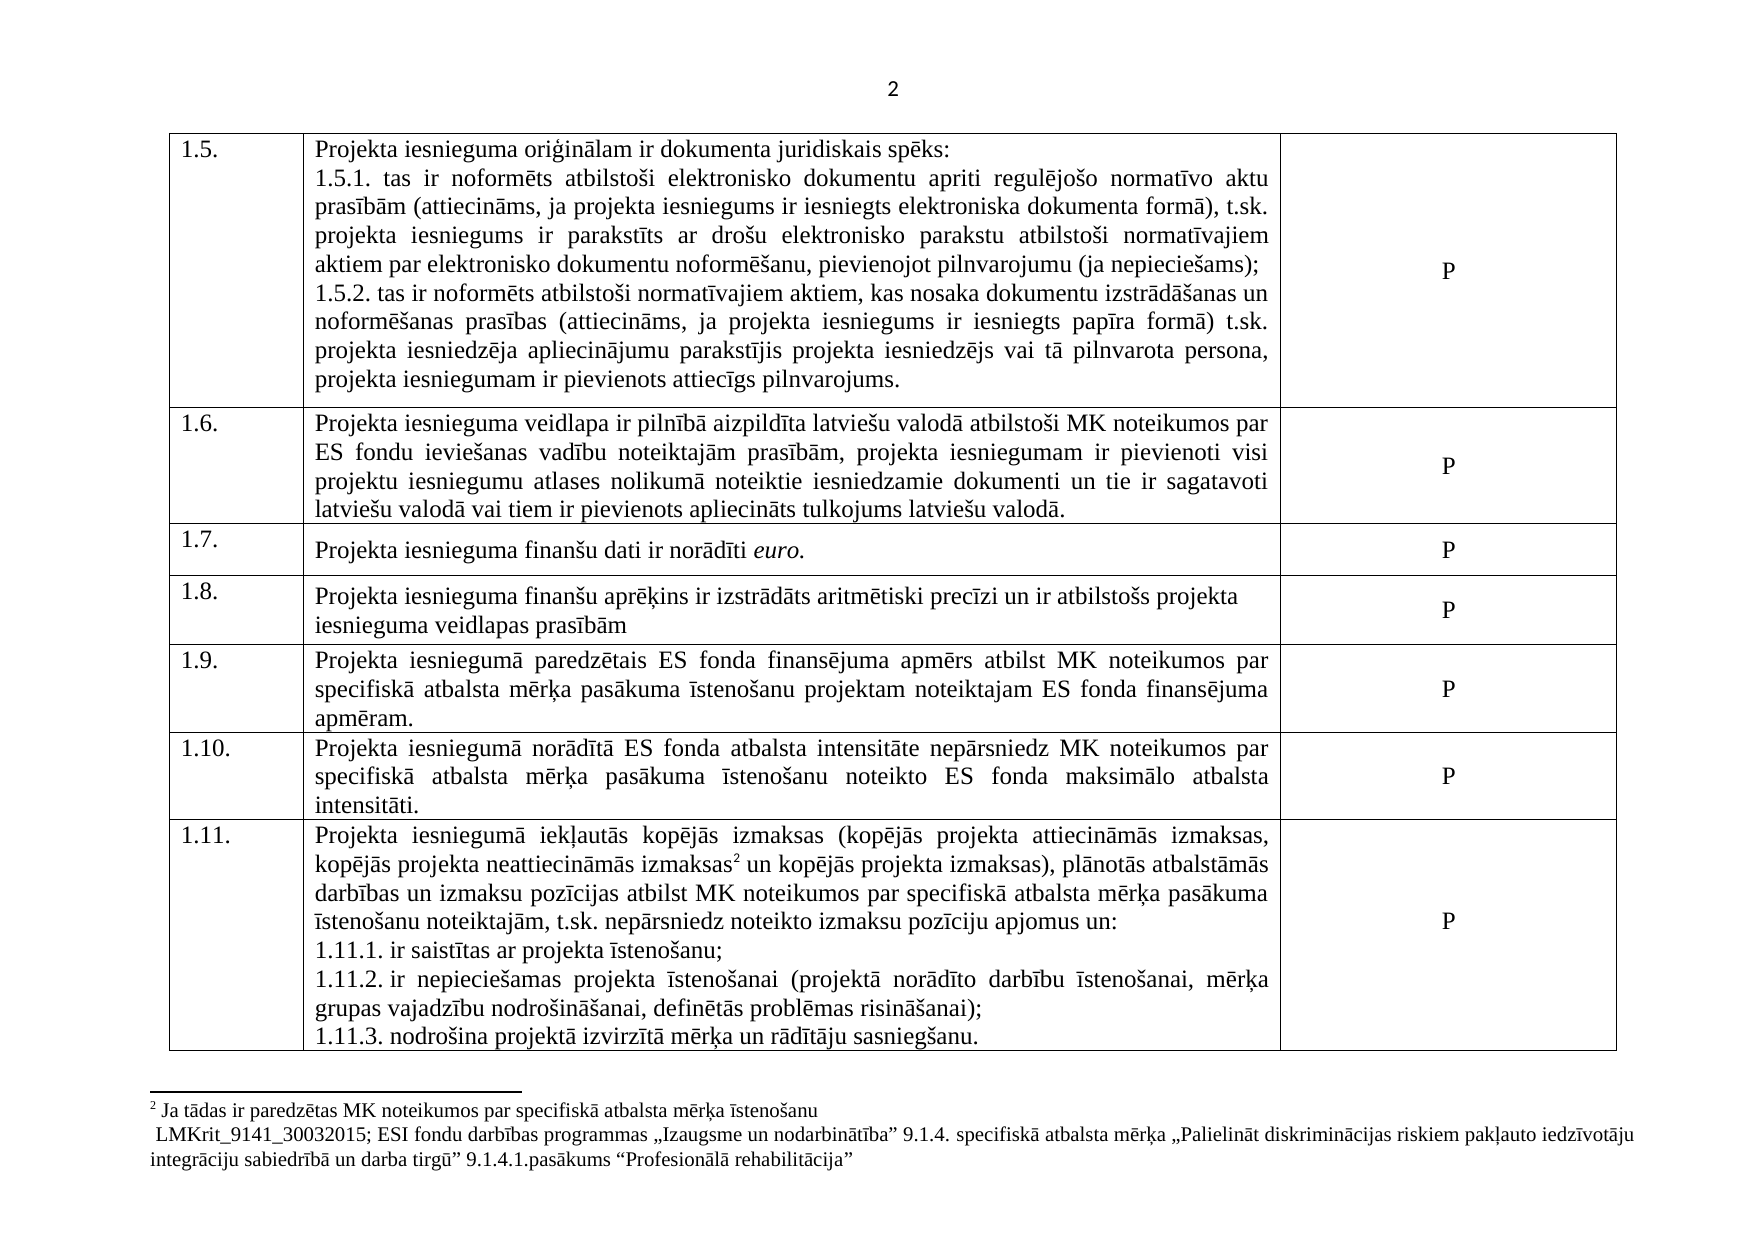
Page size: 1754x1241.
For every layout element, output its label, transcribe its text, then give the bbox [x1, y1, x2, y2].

table_cell Projekta iesniegumā iekļautās kopējās izmaksas (kopējās projekta attiecināmās izmaksas, kopējās projekta neattiecināmās izmaksas un kopējās projekta izmaksas), plānotās atbalstāmās darbības un izmaksu pozīcijas atbilst MK noteikumos par specifiskā atbalsta mērķa pasākuma īstenošanu noteiktajām, t.sk. nepārsniedz noteikto izmaksu pozīciju apjomus un: 1.11.1. ir saistītas ar projekta īstenošanu; 1.11.2. ir nepieciešamas projekta īstenošanai (projektā norādīto darbību īstenošanai, mērķa grupas vajadzību nodrošināšanai, definētās problēmas risināšanai); 1.11.3. nodrošina projektā izvirzītā mērķa un rādītāju sasniegšanu. [304, 820, 1280, 1050]
table_cell 1.6. [170, 408, 303, 523]
table_cell P [1281, 408, 1616, 523]
table_cell 1.11. [170, 820, 303, 1050]
table_cell P [1281, 820, 1616, 1050]
table_cell Projekta iesnieguma veidlapa ir pilnībā aizpildīta latviešu valodā atbilstoši MK noteikumos par ES fondu ieviešanas vadību noteiktajām prasībām, projekta iesniegumam ir pievienoti visi projektu iesniegumu atlases nolikumā noteiktie iesniedzamie dokumenti un tie ir sagatavoti latviešu valodā vai tiem ir pievienots apliecināts tulkojums latviešu valodā. [304, 408, 1280, 523]
table_cell 1.5. [170, 134, 303, 407]
table_cell Projekta iesniegumā paredzētais ES fonda finansējuma apmērs atbilst MK noteikumos par specifiskā atbalsta mērķa pasākuma īstenošanu projektam noteiktajam ES fonda finansējuma apmēram. [304, 645, 1280, 732]
table_cell Projekta iesnieguma finanšu dati ir norādīti euro. [304, 524, 1280, 575]
table_cell Projekta iesnieguma oriģinālam ir dokumenta juridiskais spēks: 1.5.1. tas ir noformēts atbilstoši elektronisko dokumentu apriti regulējošo normatīvo aktu prasībām (attiecināms, ja projekta iesniegums ir iesniegts elektroniska dokumenta formā), t.sk. projekta iesniegums ir parakstīts ar drošu elektronisko parakstu atbilstoši normatīvajiem aktiem par elektronisko dokumentu noformēšanu, pievienojot pilnvarojumu (ja nepieciešams); 1.5.2. tas ir noformēts atbilstoši normatīvajiem aktiem, kas nosaka dokumentu izstrādāšanas un noformēšanas prasības (attiecināms, ja projekta iesniegums ir iesniegts papīra formā) t.sk. projekta iesniedzēja apliecinājumu parakstījis projekta iesniedzējs vai tā pilnvarota persona, projekta iesniegumam ir pievienots attiecīgs pilnvarojums. [304, 134, 1280, 407]
table_cell 1.7. [170, 524, 303, 575]
table_cell 1.9. [170, 645, 303, 732]
table_cell 1.10. [170, 733, 303, 819]
table_cell 1.8. [170, 576, 303, 644]
table_cell P [1281, 645, 1616, 732]
table_cell P [1281, 733, 1616, 819]
table_cell Projekta iesnieguma finanšu aprēķins ir izstrādāts aritmētiski precīzi un ir atbilstošs projekta iesnieguma veidlapas prasībām [304, 576, 1280, 644]
table_cell P [1281, 134, 1616, 407]
table_cell P [1281, 576, 1616, 644]
table_cell Projekta iesniegumā norādītā ES fonda atbalsta intensitāte nepārsniedz MK noteikumos par specifiskā atbalsta mērķa pasākuma īstenošanu noteikto ES fonda maksimālo atbalsta intensitāti. [304, 733, 1280, 819]
table_cell P [1281, 524, 1616, 575]
